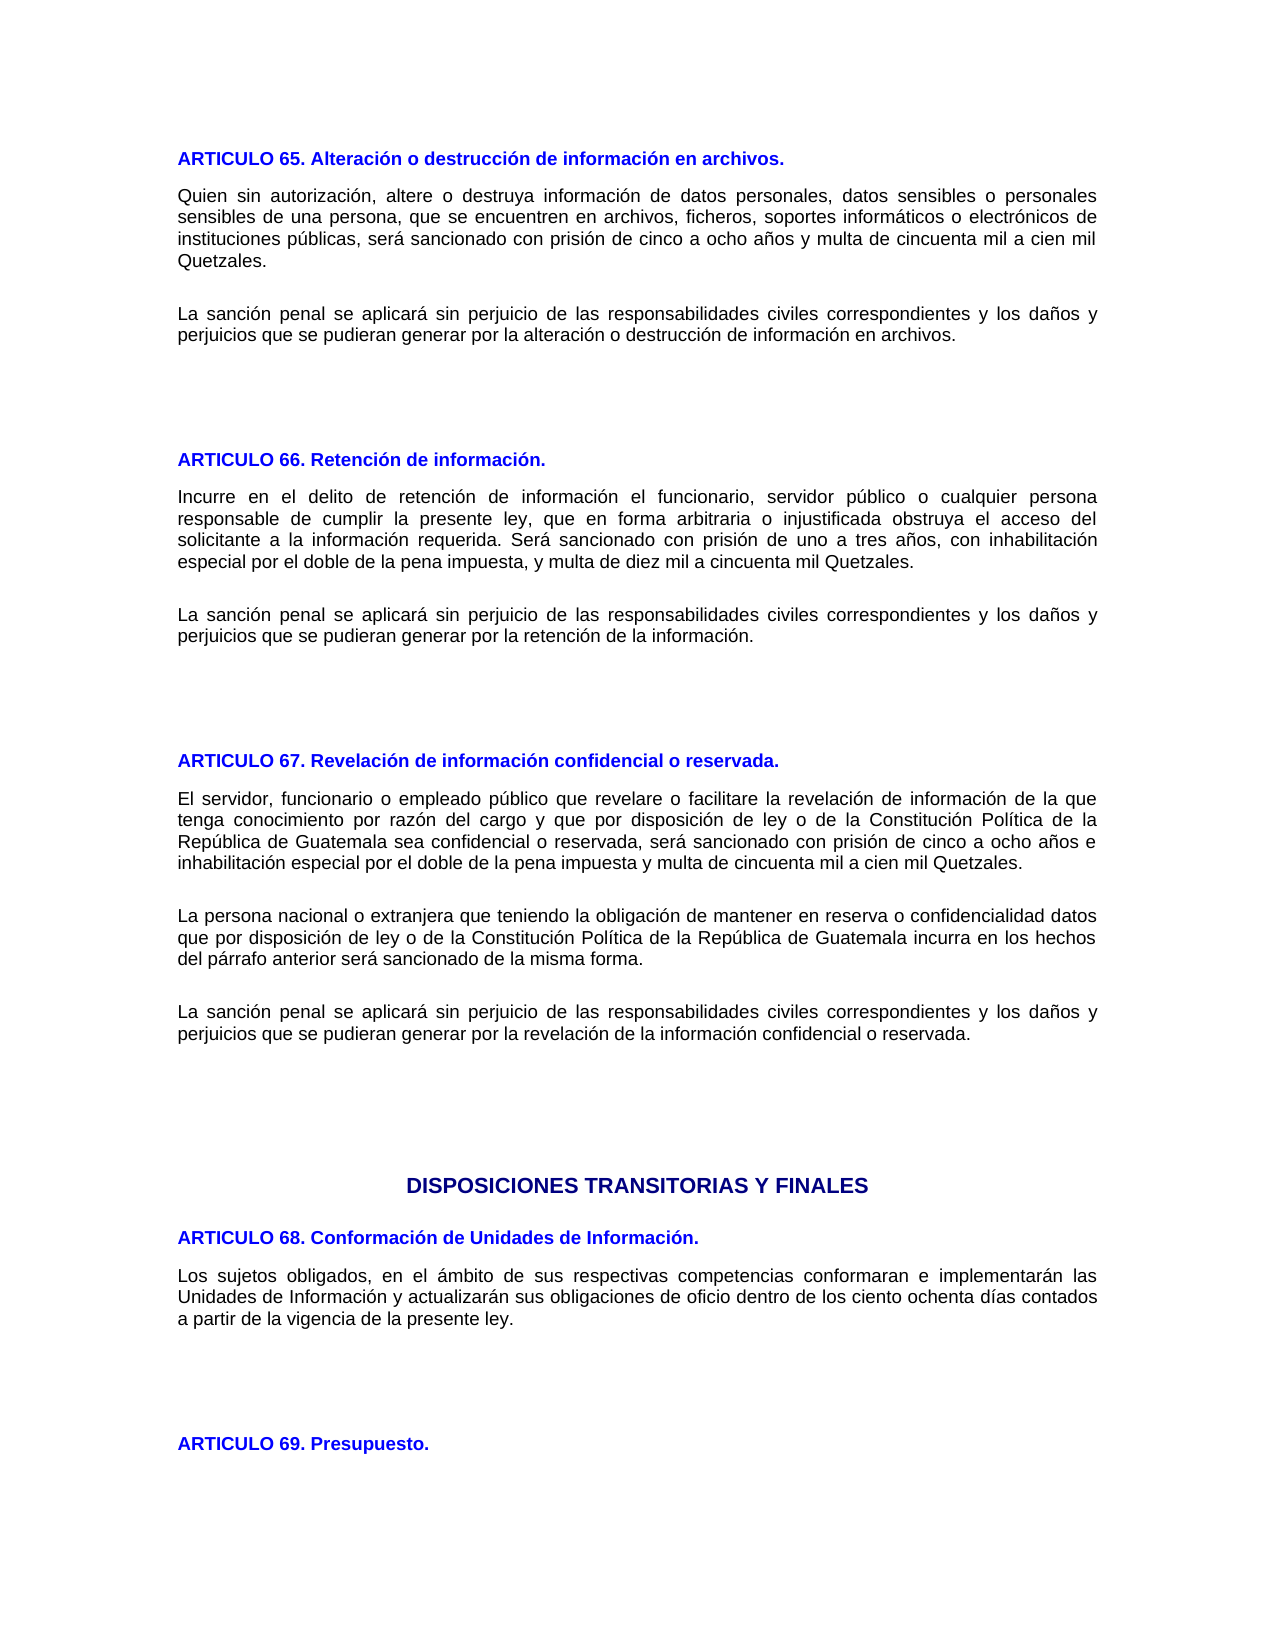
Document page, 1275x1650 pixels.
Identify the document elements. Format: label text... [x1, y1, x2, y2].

text ARTICULO 67. Revelación de información confidencial o reservada. [177, 750, 1098, 772]
text Quien sin autorización, altere o destruya información de datos personales, datos sensibles o personales sensibles de una persona, que se encuentren en archivos, ficheros, soportes informáticos o electrónicos de instituciones públicas, será sancionado con prisión de cinco a ocho años y multa de cincuenta mil a cien mil Quetzales. [177, 185, 1098, 271]
text Los sujetos obligados, en el ámbito de sus respectivas competencias conformaran e implementarán las Unidades de Información y actualizarán sus obligaciones de oficio dentro de los ciento ochenta días contados a partir de la vigencia de la presente ley. [177, 1264, 1098, 1329]
text El servidor, funcionario o empleado público que revelare o facilitare la revelación de información de la que tenga conocimiento por razón del cargo y que por disposición de ley o de la Constitución Política de la República de Guatemala sea confidencial o reservada, será sancionado con prisión de cinco a ocho años e inhabilitación especial por el doble de la pena impuesta y multa de cincuenta mil a cien mil Quetzales. [177, 787, 1098, 874]
subtitle DISPOSICIONES TRANSITORIAS Y FINALES [177, 1148, 1098, 1198]
text ARTICULO 65. Alteración o destrucción de información en archivos. [177, 148, 1098, 169]
text Incurre en el delito de retención de información el funcionario, servidor público o cualquier persona responsable de cumplir la presente ley, que en forma arbitraria o injustificada obstruya el acceso del solicitante a la información requerida. Será sancionado con prisión de uno a tres años, con inhabilitación especial por el doble de la pena impuesta, y multa de diez mil a cincuenta mil Quetzales. [177, 486, 1098, 572]
text ARTICULO 66. Retención de información. [177, 449, 1098, 471]
text ARTICULO 69. Presupuesto. [177, 1433, 1098, 1454]
text La sanción penal se aplicará sin perjuicio de las responsabilidades civiles correspondientes y los daños y perjuicios que se pudieran generar por la revelación de la información confidencial o reservada. [177, 1001, 1098, 1044]
text La persona nacional o extranjera que teniendo la obligación de mantener en reserva o confidencialidad datos que por disposición de ley o de la Constitución Política de la República de Guatemala incurra en los hechos del párrafo anterior será sancionado de la misma forma. [177, 905, 1098, 970]
text ARTICULO 68. Conformación de Unidades de Información. [177, 1227, 1098, 1249]
text La sanción penal se aplicará sin perjuicio de las responsabilidades civiles correspondientes y los daños y perjuicios que se pudieran generar por la retención de la información. [177, 604, 1098, 647]
text La sanción penal se aplicará sin perjuicio de las responsabilidades civiles correspondientes y los daños y perjuicios que se pudieran generar por la alteración o destrucción de información en archivos. [177, 302, 1098, 345]
